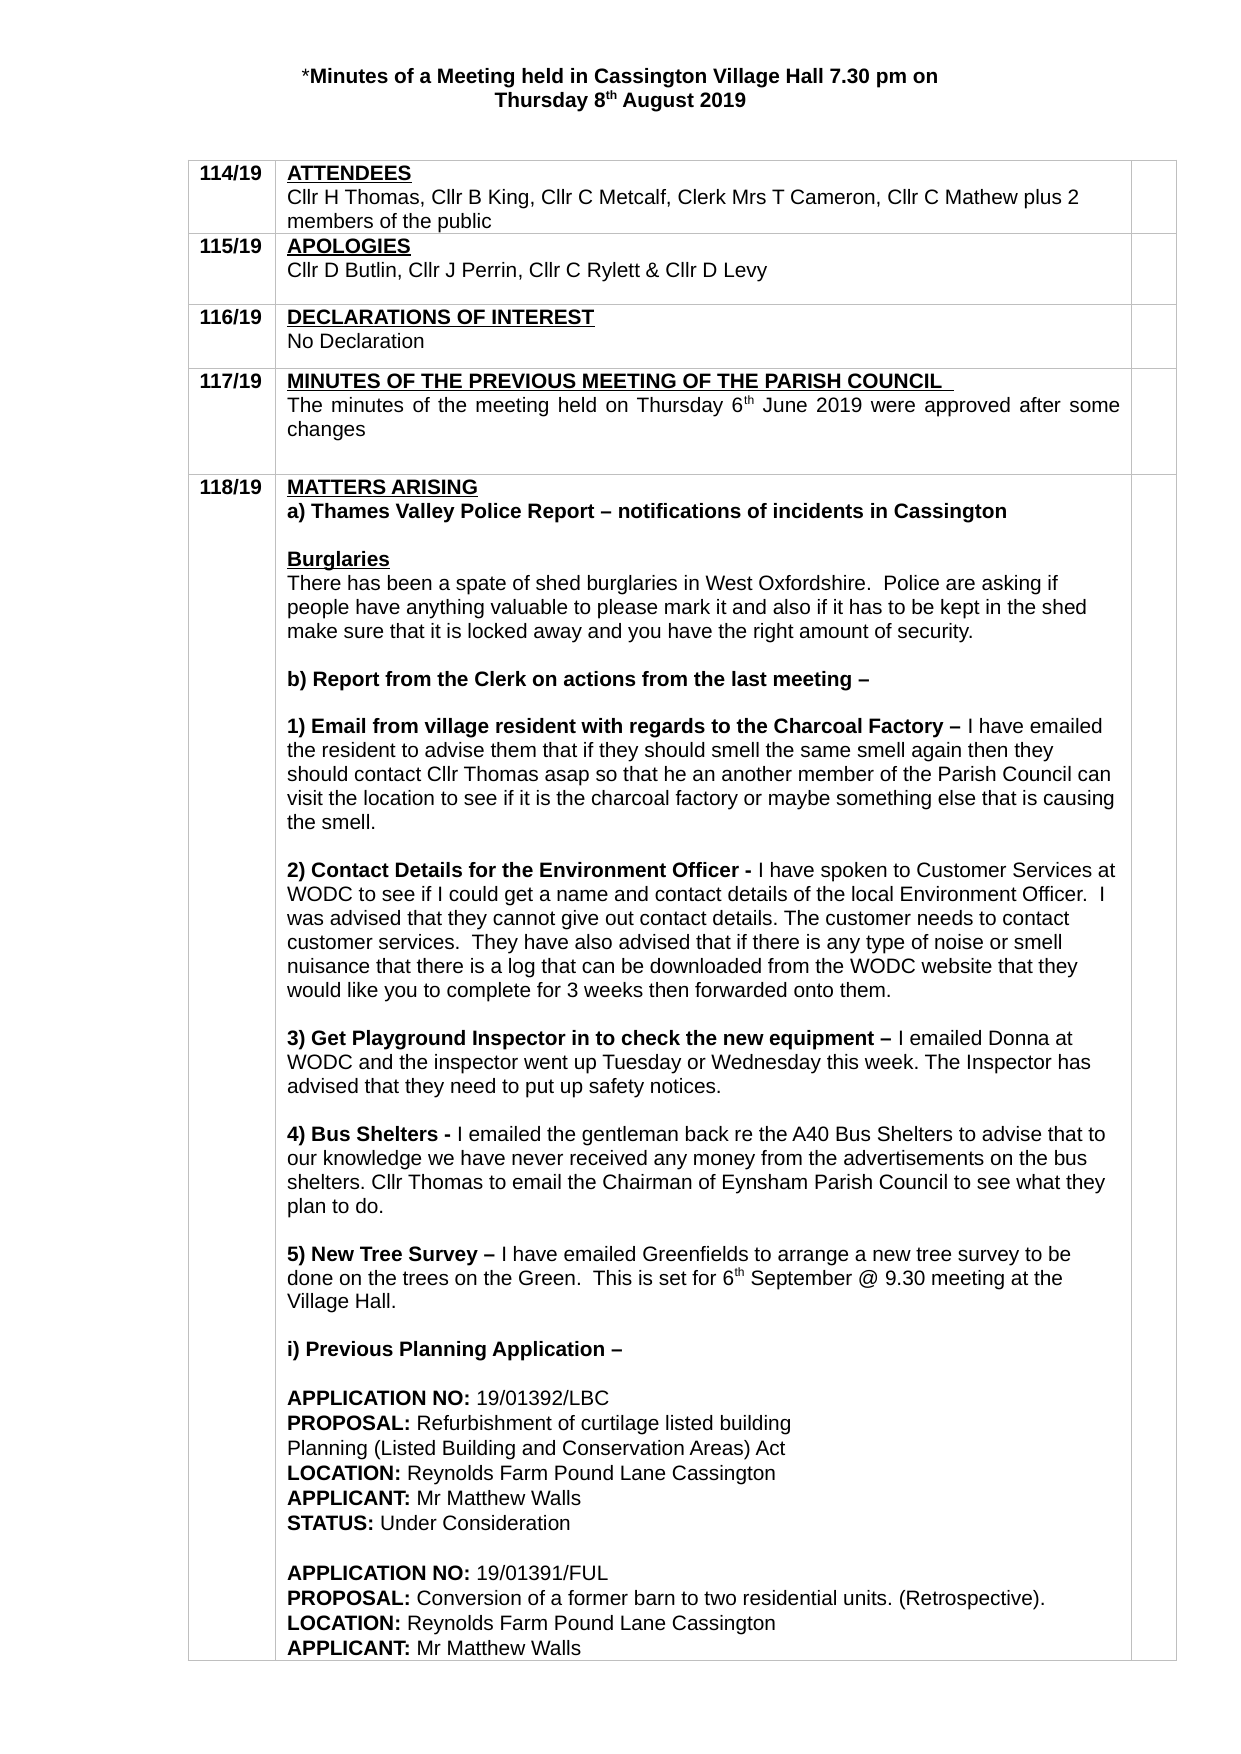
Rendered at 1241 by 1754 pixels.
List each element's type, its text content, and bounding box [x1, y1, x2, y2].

table_header ATTENDEES Cllr H Thomas, Cllr B King, Cllr C Metcalf, Clerk Mrs T Cameron, Cllr C Mathew plus 2 members of the public [276, 161, 1131, 232]
table_cell [1132, 369, 1176, 474]
table_cell APOLOGIES Cllr D Butlin, Cllr J Perrin, Cllr C Rylett & Cllr D Levy [276, 234, 1131, 304]
table_cell [1132, 305, 1176, 368]
table_cell [1132, 234, 1176, 304]
table_cell [1132, 475, 1176, 1660]
text Thursday 8th August 2019 [187, 88, 1053, 112]
text *Minutes of a Meeting held in Cassington Village Hall 7.30 pm on [187, 64, 1053, 88]
table_header [1132, 161, 1176, 232]
table_header 114/19 [189, 161, 275, 232]
table_cell 118/19 [189, 475, 275, 1660]
table_cell 117/19 [189, 369, 275, 474]
table_cell DECLARATIONS OF INTEREST No Declaration [276, 305, 1131, 368]
table_cell 115/19 [189, 234, 275, 304]
table_cell 116/19 [189, 305, 275, 368]
table_cell MINUTES OF THE PREVIOUS MEETING OF THE PARISH COUNCIL The minutes of the meeting held on Thursday 6th June 2019 were approved after some changes [276, 369, 1131, 474]
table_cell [276, 475, 1131, 1660]
